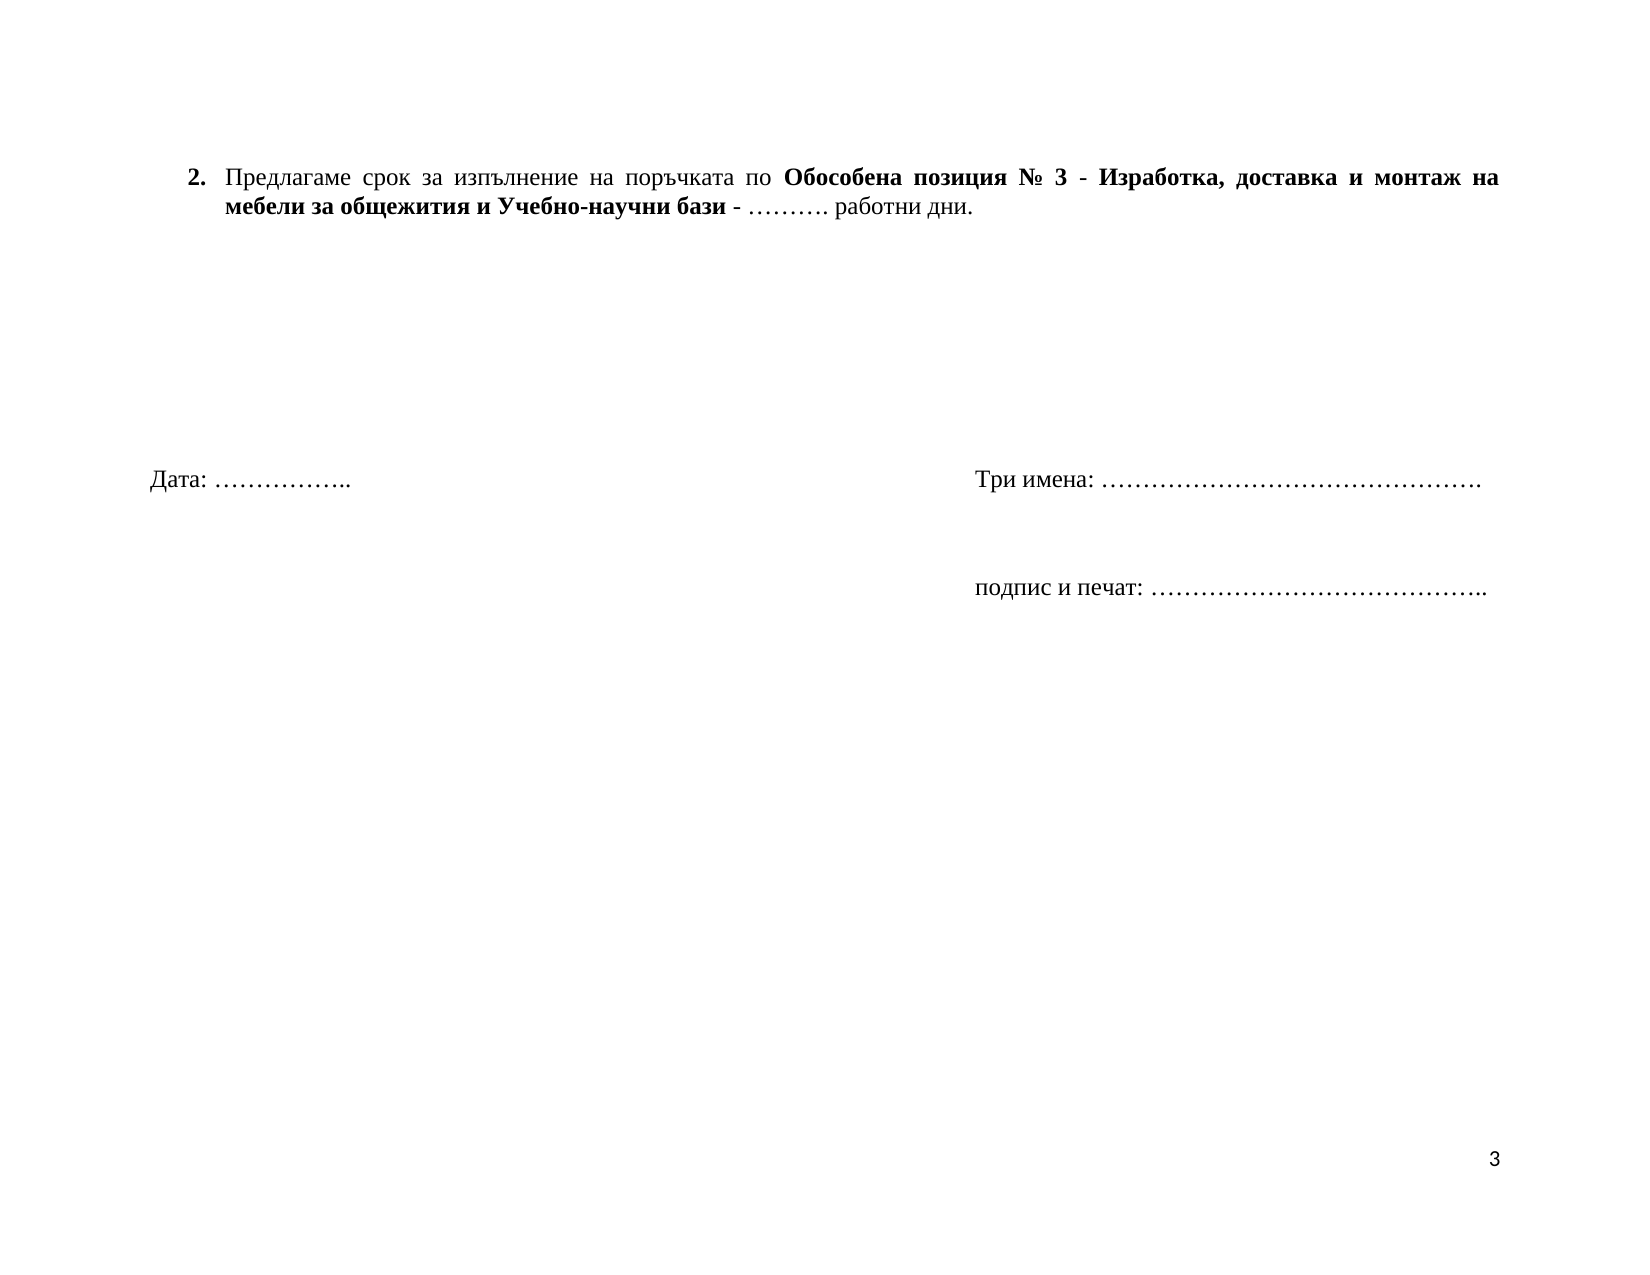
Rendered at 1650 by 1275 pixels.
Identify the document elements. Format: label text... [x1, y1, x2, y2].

text Дата: …………….. Три имена: ………………………………………. [150, 464, 1500, 493]
text подпис и печат: ………………………………….. [900, 572, 1500, 601]
list Предлагаме срок за изпълнение на поръчката по Обособена позиция № 3 - Изработка, доставка и монтаж на мебели за общежития и Учебно-научни бази - ………. работни дни. [187, 162, 1500, 220]
